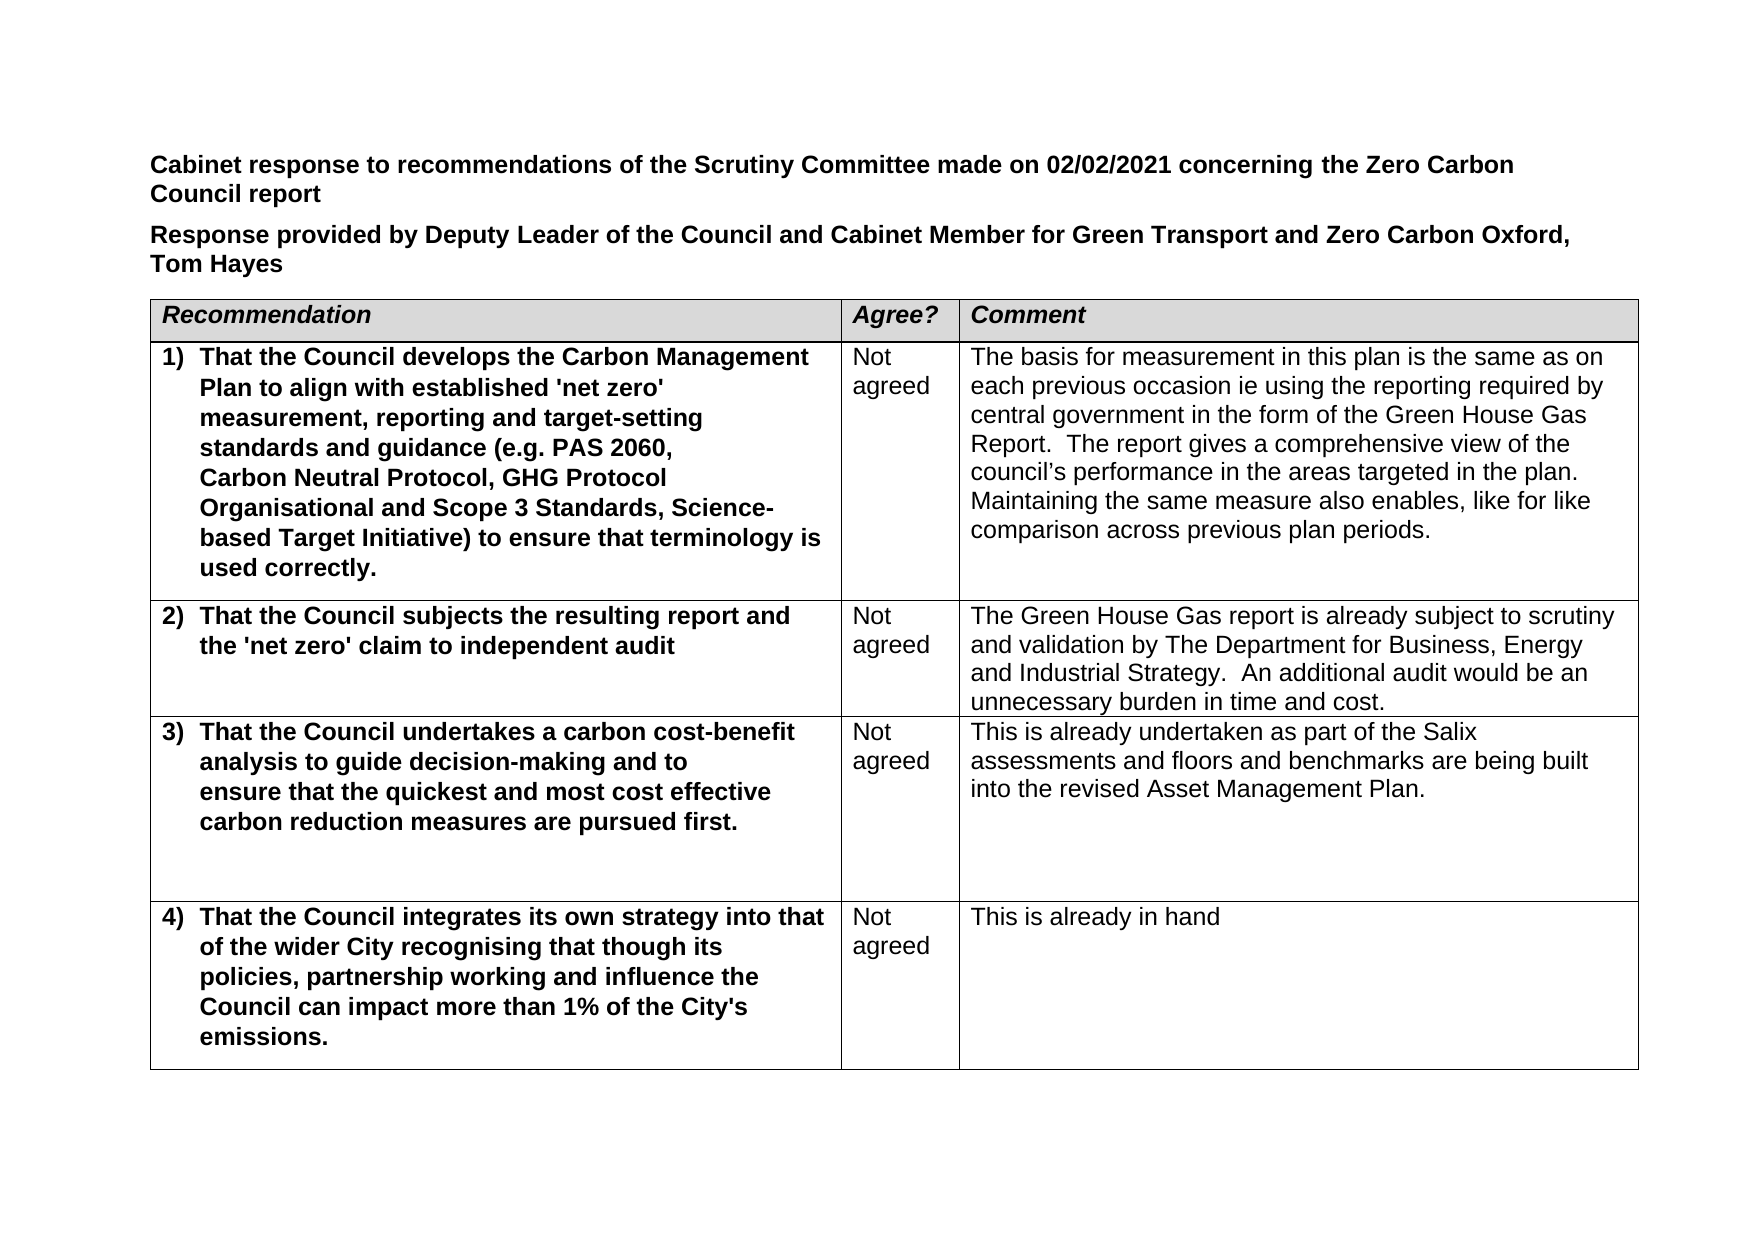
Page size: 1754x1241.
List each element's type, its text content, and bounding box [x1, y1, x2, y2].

table_cell The Green House Gas report is already subject to scrutiny and validation by The Department for Business, Energy and Industrial Strategy. An additional audit would be an unnecessary burden in time and cost. [960, 601, 1638, 716]
table_cell The basis for measurement in this plan is the same as on each previous occasion ie using the reporting required by central government in the form of the Green House Gas Report. The report gives a comprehensive view of the council’s performance in the areas targeted in the plan. Maintaining the same measure also enables, like for like comparison across previous plan periods. [960, 343, 1638, 600]
table_cell Not agreed [842, 902, 959, 1069]
table_cell That the Council develops the Carbon Management Plan to align with established 'net zero' measurement, reporting and target-setting standards and guidance (e.g. PAS 2060, Carbon Neutral Protocol, GHG Protocol Organisational and Scope 3 Standards, Science-based Target Initiative) to ensure that terminology is used correctly. [151, 343, 841, 600]
table_header Comment [960, 300, 1638, 341]
text Response provided by Deputy Leader of the Council and Cabinet Member for Green Transport and Zero Carbon Oxford, Tom Hayes [150, 220, 1604, 277]
table_cell That the Council subjects the resulting report and the 'net zero' claim to independent audit [151, 601, 841, 716]
table_cell Not agreed [842, 343, 959, 600]
table_cell This is already in hand [960, 902, 1638, 1069]
table_header Recommendation [151, 300, 841, 341]
table_cell Not agreed [842, 601, 959, 716]
table_cell This is already undertaken as part of the Salix assessments and floors and benchmarks are being built into the revised Asset Management Plan. [960, 717, 1638, 901]
table_cell That the Council undertakes a carbon cost-benefit analysis to guide decision-making and to ensure that the quickest and most cost effective carbon reduction measures are pursued first. [151, 717, 841, 901]
text Cabinet response to recommendations of the Scrutiny Committee made on 02/02/2021 concerning the Zero Carbon Council report [150, 150, 1604, 207]
table_cell That the Council integrates its own strategy into that of the wider City recognising that though its policies, partnership working and influence the Council can impact more than 1% of the City's emissions. [151, 902, 841, 1069]
table_cell Not agreed [842, 717, 959, 901]
table_header Agree? [842, 300, 959, 341]
